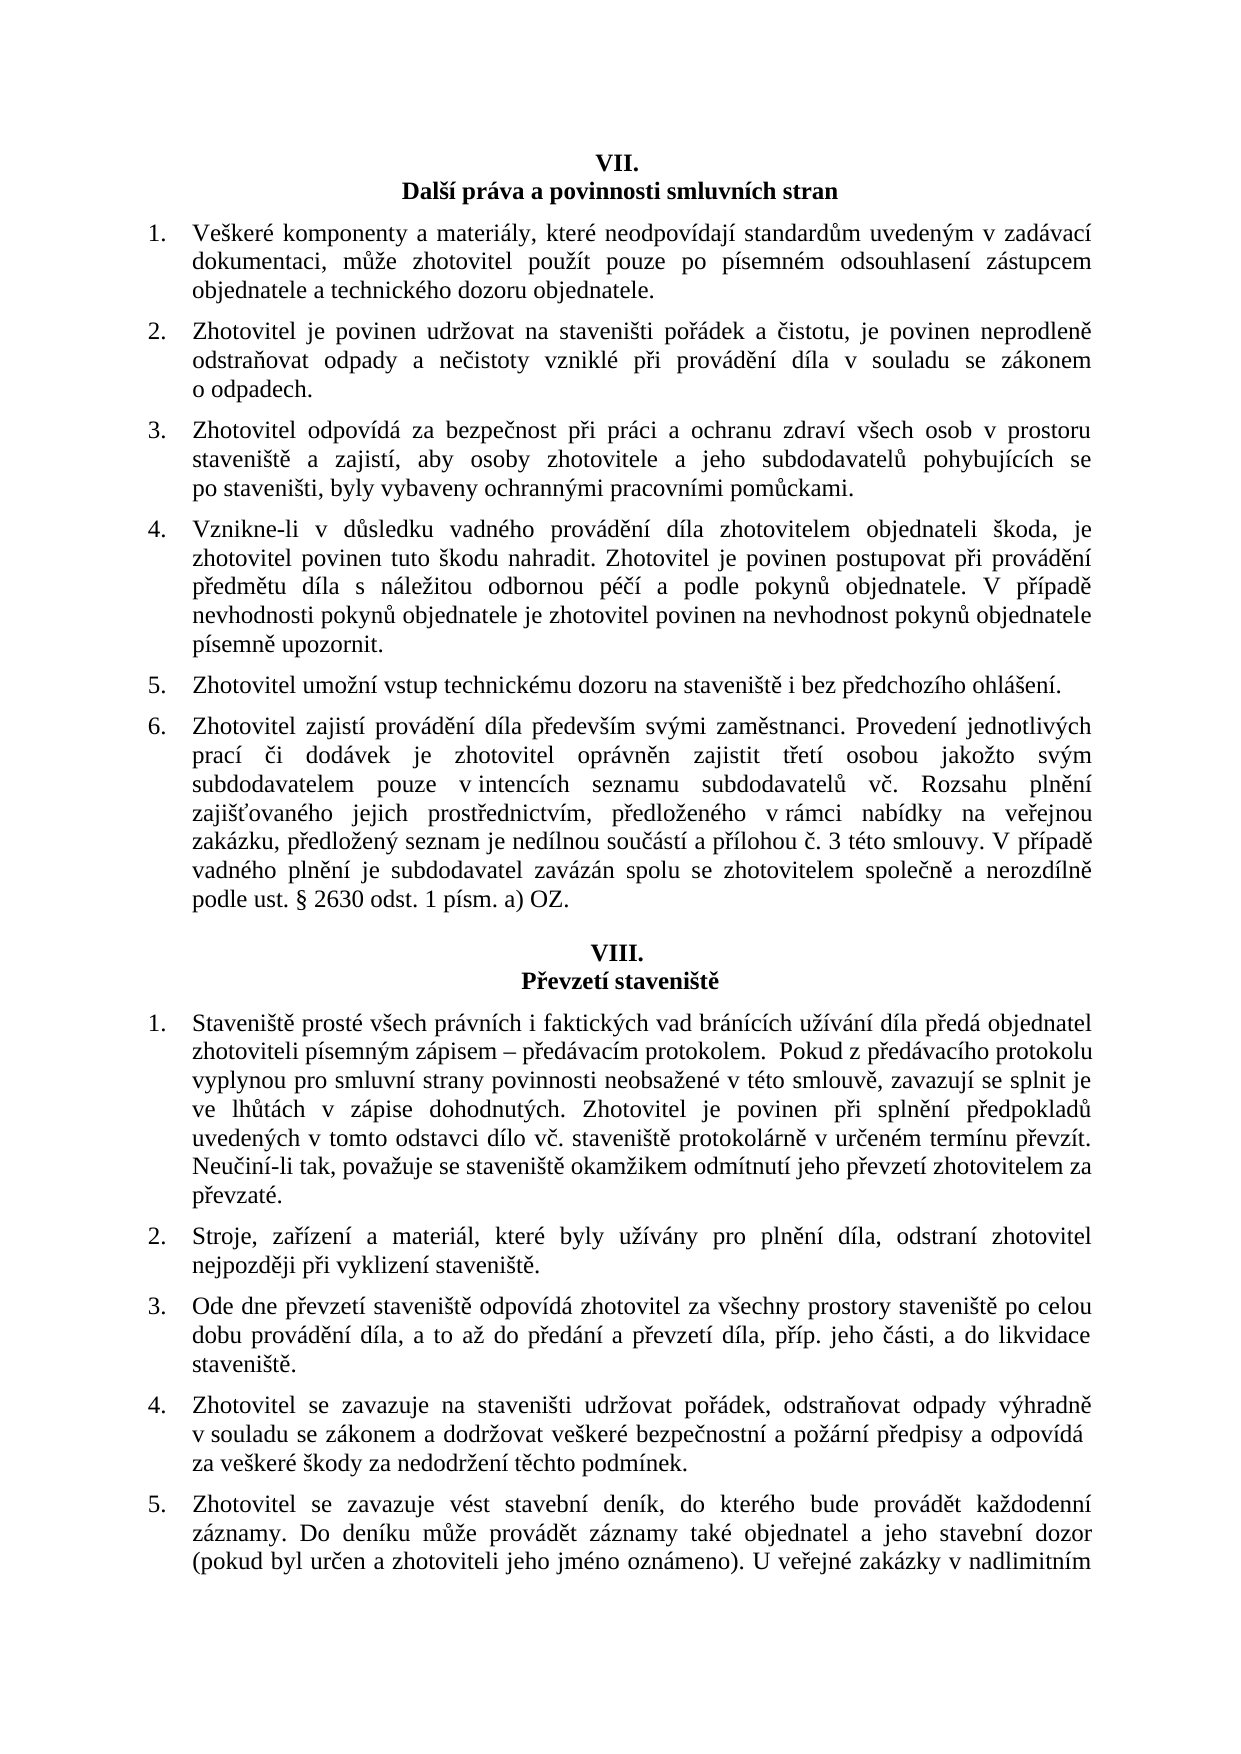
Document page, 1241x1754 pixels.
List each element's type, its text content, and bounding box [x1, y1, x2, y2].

list Zhotovitel se zavazuje na staveništi udržovat pořádek, odstraňovat odpady výhradně v souladu se zákonem a dodržovat veškeré bezpečnostní a požární předpisy a odpovídá za veškeré škody za nedodržení těchto podmínek. [148, 1390, 1093, 1476]
list Stroje, zařízení a materiál, které byly užívány pro plnění díla, odstraní zhotovitel nejpozději při vyklizení staveniště. [148, 1221, 1093, 1279]
list Zhotovitel odpovídá za bezpečnost při práci a ochranu zdraví všech osob v prostoru staveniště a zajistí, aby osoby zhotovitele a jeho subdodavatelů pohybujících se po staveništi, byly vybaveny ochrannými pracovními pomůckami. [148, 415, 1093, 501]
list Zhotovitel je povinen udržovat na staveništi pořádek a čistotu, je povinen neprodleně odstraňovat odpady a nečistoty vzniklé při provádění díla v souladu se zákonem o odpadech. [148, 316, 1093, 403]
list Staveniště prosté všech právních i faktických vad bránících užívání díla předá objednatel zhotoviteli písemným zápisem – předávacím protokolem. Pokud z předávacího protokolu vyplynou pro smluvní strany povinnosti neobsažené v této smlouvě, zavazují se splnit je ve lhůtách v zápise dohodnutých. Zhotovitel je povinen při splnění předpokladů uvedených v tomto odstavci dílo vč. staveniště protokolárně v určeném termínu převzít. Neučiní-li tak, považuje se staveniště okamžikem odmítnutí jeho převzetí zhotovitelem za převzaté. [148, 1008, 1093, 1209]
list Veškeré komponenty a materiály, které neodpovídají standardům uvedeným v zadávací dokumentaci, může zhotovitel použít pouze po písemném odsouhlasení zástupcem objednatele a technického dozoru objednatele. [148, 218, 1093, 304]
list Vznikne-li v důsledku vadného provádění díla zhotovitelem objednateli škoda, je zhotovitel povinen tuto škodu nahradit. Zhotovitel je povinen postupovat při provádění předmětu díla s náležitou odbornou péčí a podle pokynů objednatele. V případě nevhodnosti pokynů objednatele je zhotovitel povinen na nevhodnost pokynů objednatele písemně upozornit. [148, 514, 1093, 658]
list Zhotovitel umožní vstup technickému dozoru na staveniště i bez předchozího ohlášení. [148, 670, 1093, 699]
list Zhotovitel zajistí provádění díla především svými zaměstnanci. Provedení jednotlivých prací či dodávek je zhotovitel oprávněn zajistit třetí osobou jakožto svým subdodavatelem pouze v intencích seznamu subdodavatelů vč. Rozsahu plnění zajišťovaného jejich prostřednictvím, předloženého v rámci nabídky na veřejnou zakázku, předložený seznam je nedílnou součástí a přílohou č. 3 této smlouvy. V případě vadného plnění je subdodavatel zavázán spolu se zhotovitelem společně a nerozdílně podle ust. § 2630 odst. 1 písm. a) OZ. [148, 711, 1093, 913]
list Ode dne převzetí staveniště odpovídá zhotovitel za všechny prostory staveniště po celou dobu provádění díla, a to až do předání a převzetí díla, příp. jeho části, a do likvidace staveniště. [148, 1291, 1093, 1378]
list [148, 1489, 1093, 1575]
text VIII. Převzetí staveniště [148, 938, 1093, 995]
text VII. Další práva a povinnosti smluvních stran [148, 148, 1093, 205]
